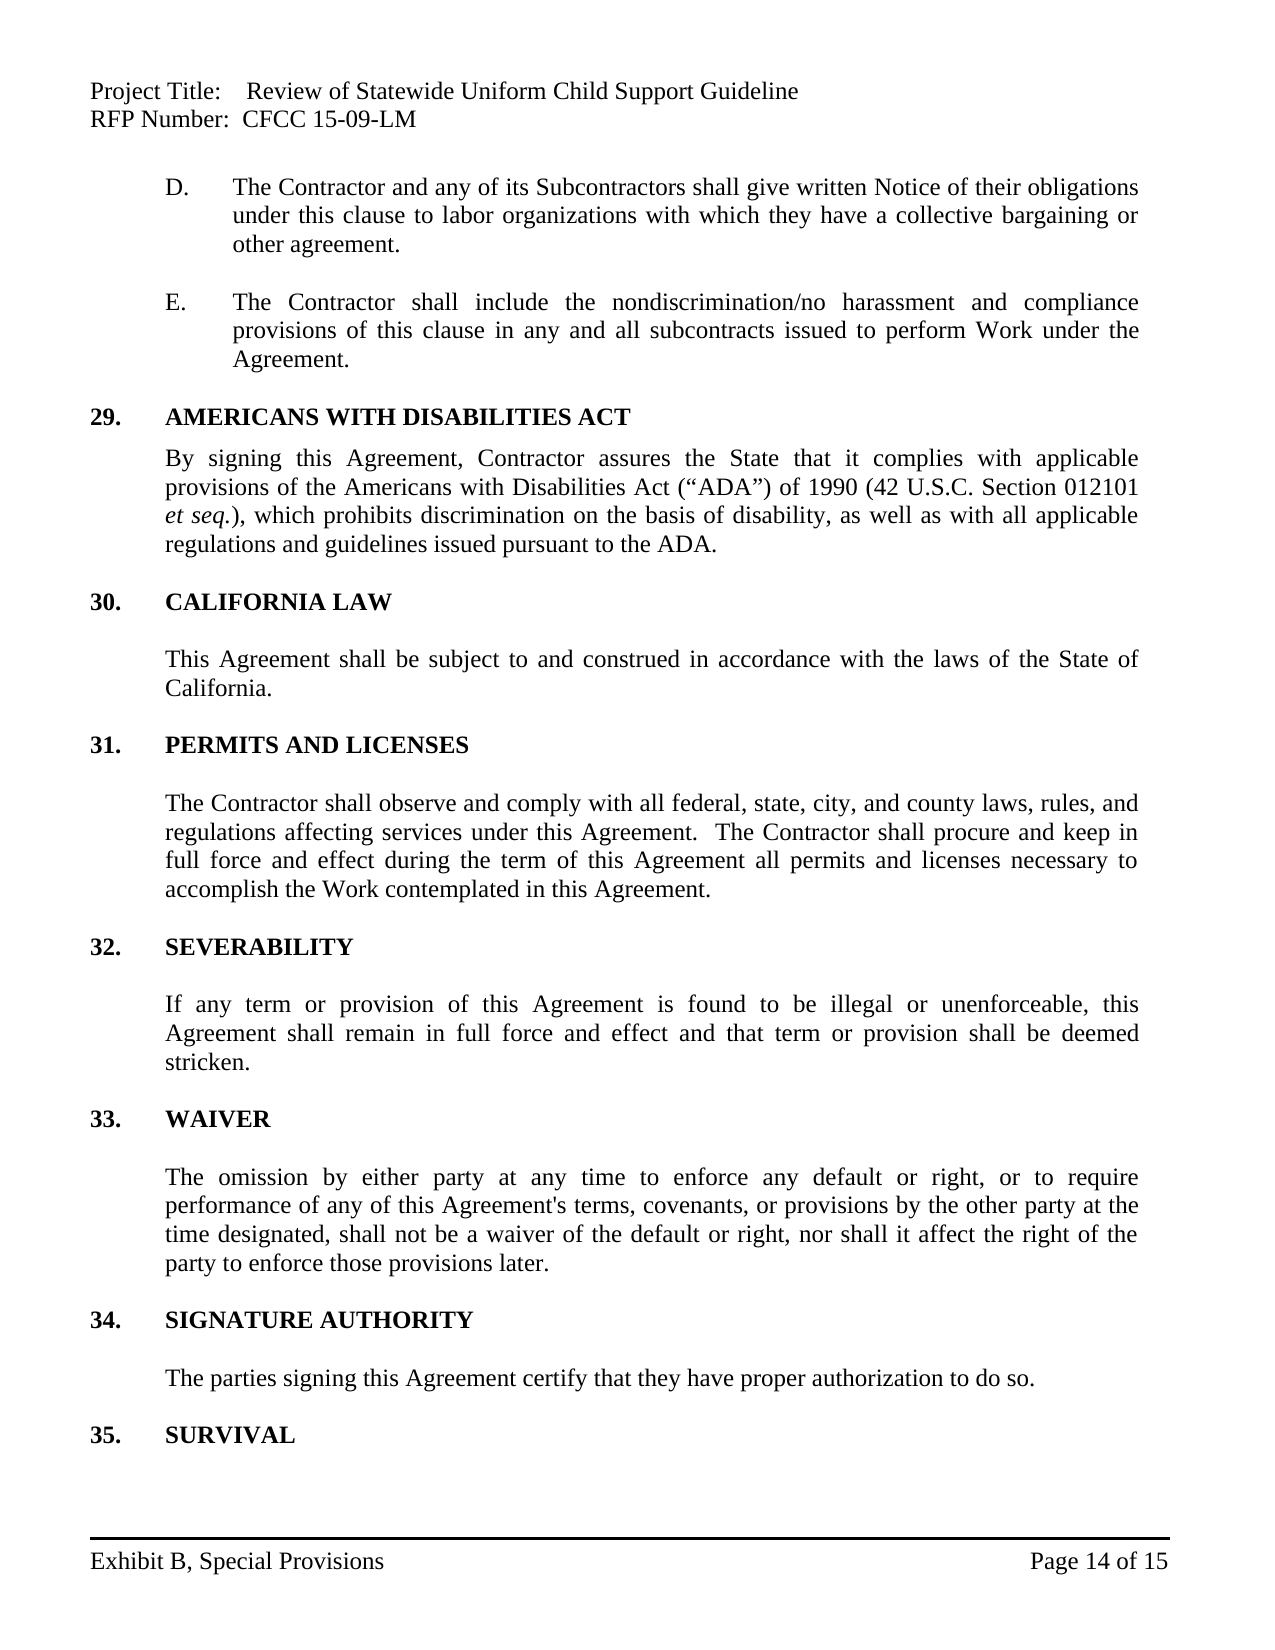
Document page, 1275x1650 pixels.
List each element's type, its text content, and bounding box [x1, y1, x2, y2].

text AMERICANS WITH DISABILITIES ACT [90, 402, 1140, 430]
subtitle The parties signing this Agreement certify that they have proper authorization to do so. [165, 1363, 1140, 1392]
subtitle This Agreement shall be subject to and construed in accordance with the laws of the State of . [165, 644, 1140, 702]
text The Contractor and any of its Subcontractors shall give written Notice of their obligations under this clause to labor organizations with which they have a collective bargaining or other agreement. [165, 172, 1140, 258]
text SEVERABILITY [90, 932, 1140, 960]
text The Contractor shall include the nondiscrimination/no harassment and compliance provisions of this clause in any and all subcontracts issued to perform Work under the Agreement. [165, 287, 1140, 373]
text WAIVER [90, 1104, 1140, 1133]
subtitle By signing this Agreement, Contractor assures the State that it complies with applicable provisions of the Americans with Disabilities Act (“ADA”) of 1990 (42 U.S.C. Section 012101 et seq.), which prohibits discrimination on the basis of disability, as well as with all applicable regulations and guidelines issued pursuant to the ADA. [165, 443, 1140, 558]
text SURVIVAL [90, 1420, 1140, 1449]
subtitle The Contractor shall observe and comply with all federal, state, city, and county laws, rules, and regulations affecting services under this Agreement. The Contractor shall procure and keep in full force and effect during the term of this Agreement all permits and licenses necessary to accomplish the Work contemplated in this Agreement. [165, 788, 1140, 903]
subtitle The omission by either party at any time to enforce any default or right, or to require performance of any of this Agreement's terms, covenants, or provisions by the other party at the time designated, shall not be a waiver of the default or right, nor shall it affect the right of the party to enforce those provisions later. [165, 1162, 1140, 1277]
text LAW [90, 587, 1140, 615]
text SIGNATURE AUTHORITY [90, 1305, 1140, 1334]
subtitle If any term or provision of this Agreement is found to be illegal or unenforceable, this Agreement shall remain in full force and effect and that term or provision shall be deemed stricken. [165, 989, 1140, 1075]
text PERMITS AND LICENSES [90, 730, 1140, 759]
